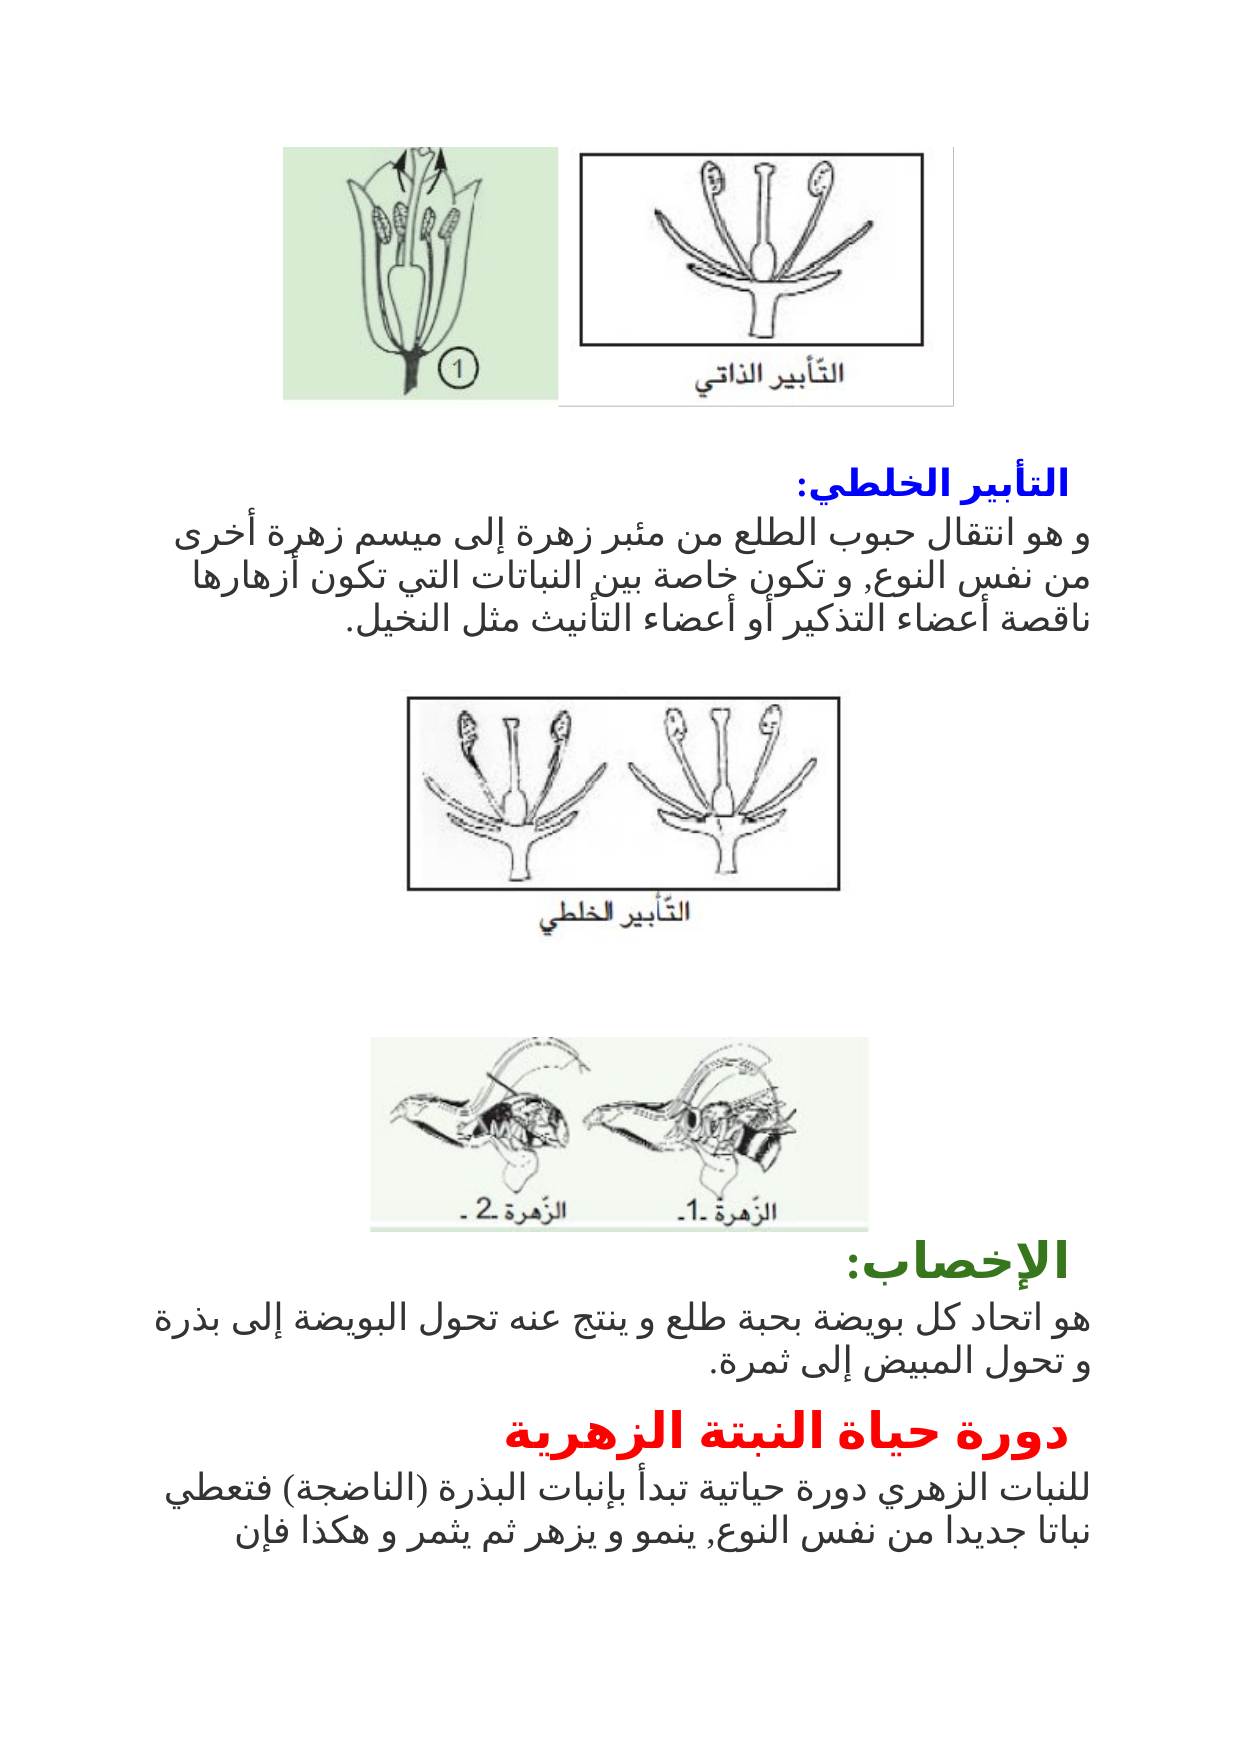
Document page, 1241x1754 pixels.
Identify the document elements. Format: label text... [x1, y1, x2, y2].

picture [370, 1037, 870, 1232]
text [148, 1465, 1093, 1552]
text التأبير الخلطي: [148, 461, 1070, 504]
text الإخصاب: [148, 1232, 1070, 1289]
picture [283, 147, 957, 408]
text و هو انتقال حبوب الطلع من مئبر زهرة إلى ميسم زهرة أخرى من نفس النوع, و تكون خاصة بين النباتات التي تكون أزهارها ناقصة أعضاء التذكير أو أعضاء التأنيث مثل النخيل. [148, 510, 1093, 639]
picture [390, 689, 850, 943]
text هو اتحاد كل بويضة بحبة طلع و ينتج عنه تحول البويضة إلى بذرة و تحول المبيض إلى ثمرة. [148, 1295, 1093, 1381]
text دورة حياة النبتة الزهرية [148, 1402, 1070, 1460]
